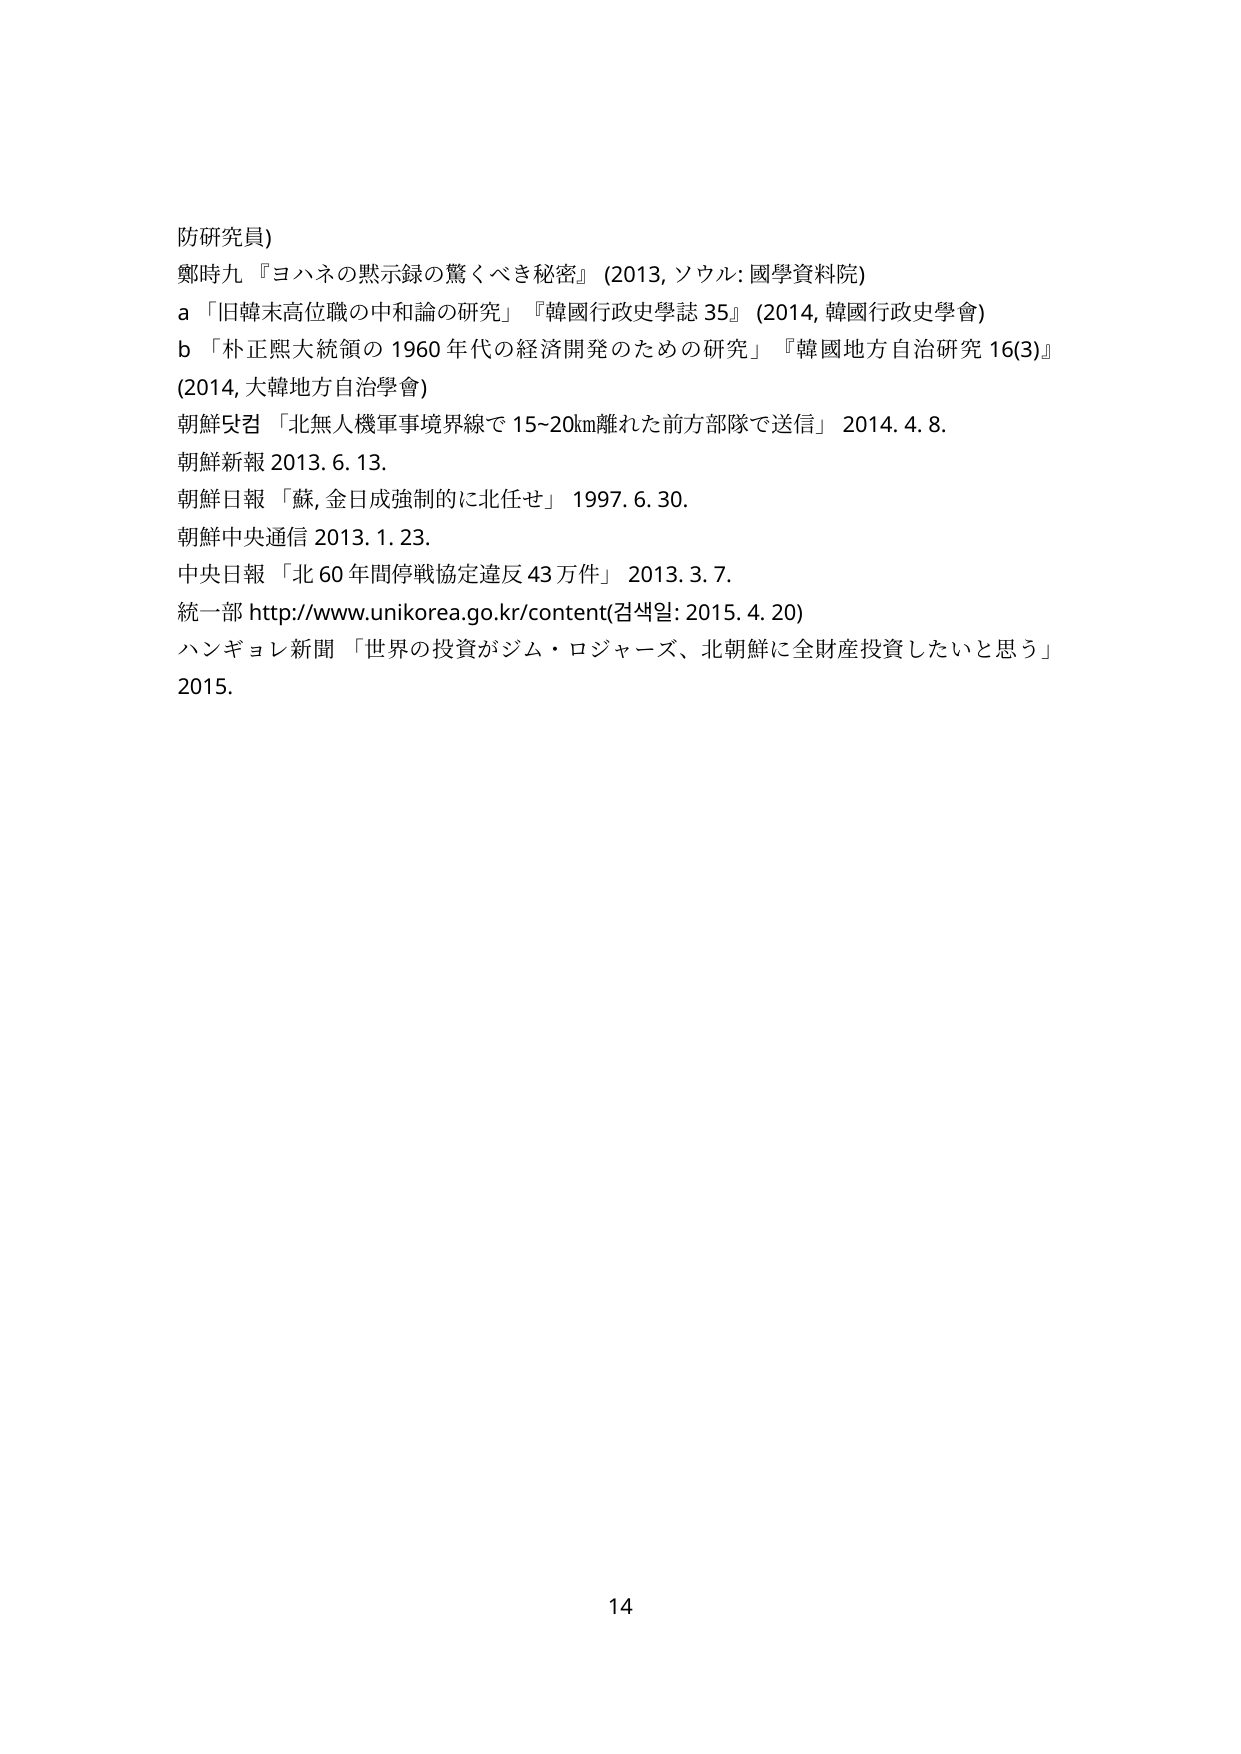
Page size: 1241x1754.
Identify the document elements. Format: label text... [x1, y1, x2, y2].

text 朝鮮新報 2013. 6. 13. [177, 442, 1063, 479]
text a 「旧韓末高位職の中和論の研究」『韓國行政史學誌 35』 (2014, 韓國行政史學會) [177, 292, 1063, 329]
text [177, 217, 1063, 254]
text 朝鮮中央通信 2013. 1. 23. [177, 517, 1063, 554]
text 統一部 http://www.unikorea.go.kr/content(검색일: 2015. 4. 20) [177, 592, 1063, 629]
text 中央日報 「北60年間停戦協定違反43万件」 2013. 3. 7. [177, 554, 1063, 592]
text 朝鮮日報 「蘇, 金日成強制的に北任せ」 1997. 6. 30. [177, 479, 1063, 517]
text ハンギョレ新聞 「世界の投資がジム・ロジャーズ、北朝鮮に全財産投資したいと思う」 2015. [177, 629, 1063, 704]
text b 「朴正煕大統領の1960年代の経済開発のための研究」『韓國地方自治硏究16(3)』 (2014, 大韓地方自治學會) [177, 329, 1063, 404]
text 鄭時九 『ヨハネの黙示録の驚くべき秘密』 (2013, ソウル: 國學資料院) [177, 254, 1063, 292]
text 朝鮮닷컴 「北無人機軍事境界線で15~20㎞離れた前方部隊で送信」 2014. 4. 8. [177, 404, 1063, 442]
